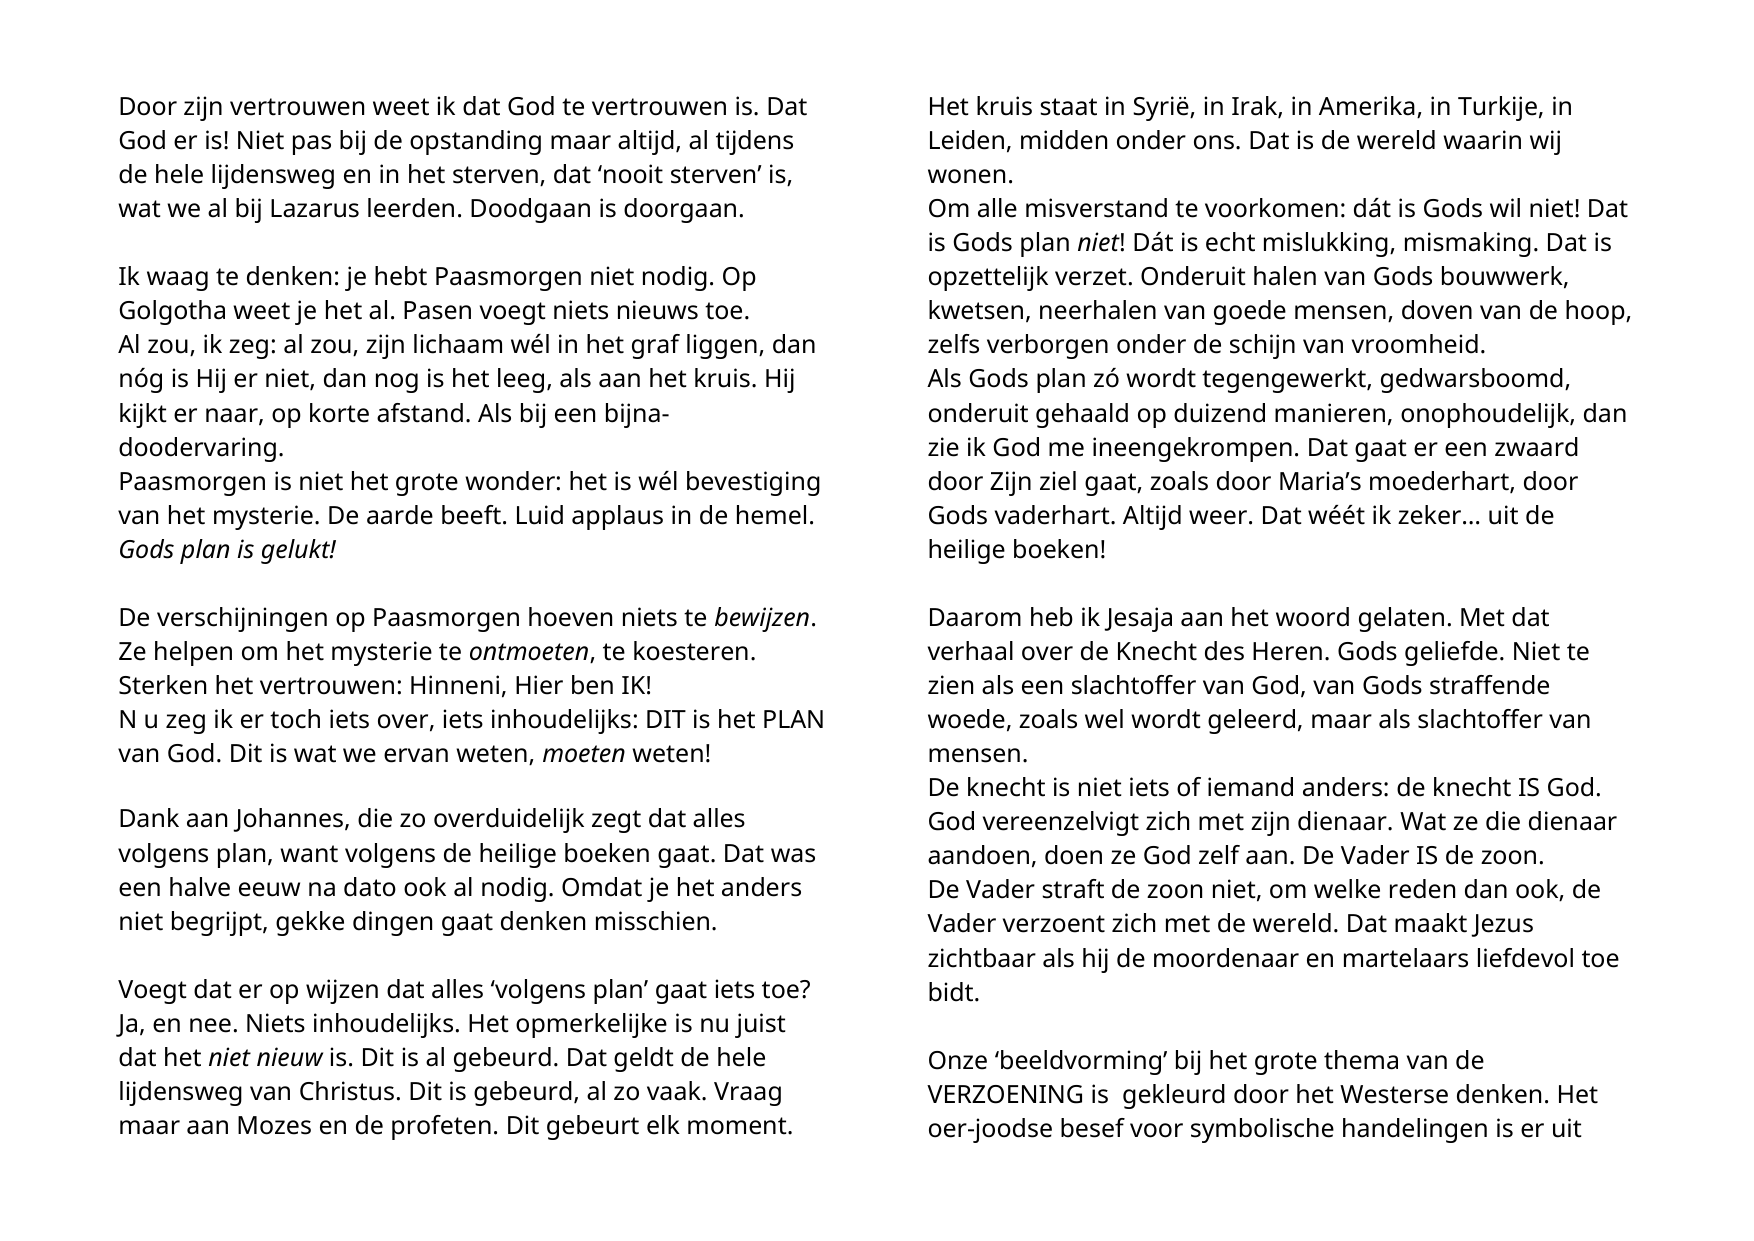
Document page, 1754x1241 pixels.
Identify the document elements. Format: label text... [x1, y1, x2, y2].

text God vereenzelvigt zich met zijn dienaar. Wat ze die dienaar aandoen, doen ze God zelf aan. De Vader IS de zoon. [927, 804, 1636, 872]
text Door zijn vertrouwen weet ik dat God te vertrouwen is. Dat God er is! Niet pas bij de opstanding maar altijd, al tijdens de hele lijdensweg en in het sterven, dat ‘nooit sterven’ is, wat we al bij Lazarus leerden. Doodgaan is doorgaan. [118, 89, 827, 225]
text Als Gods plan zó wordt tegengewerkt, gedwarsboomd, onderuit gehaald op duizend manieren, onophoudelijk, dan zie ik God me ineengekrompen. Dat gaat er een zwaard door Zijn ziel gaat, zoals door Maria’s moederhart, door Gods vaderhart. Altijd weer. Dat wéét ik zeker… uit de heilige boeken! [927, 361, 1636, 566]
text N u zeg ik er toch iets over, iets inhoudelijks: DIT is het PLAN van God. Dit is wat we ervan weten, moeten weten! [118, 702, 827, 770]
text Gods plan is gelukt! [118, 531, 827, 566]
text Daarom heb ik Jesaja aan het woord gelaten. Met dat verhaal over de Knecht des Heren. Gods geliefde. Niet te zien als een slachtoffer van God, van Gods straffende woede, zoals wel wordt geleerd, maar als slachtoffer van mensen. [927, 599, 1636, 770]
text Paasmorgen is niet het grote wonder: het is wél bevestiging van het mysterie. De aarde beeft. Luid applaus in de hemel. [118, 463, 827, 531]
text Om alle misverstand te voorkomen: dát is Gods wil niet! Dat is Gods plan niet! Dát is echt mislukking, mismaking. Dat is opzettelijk verzet. Onderuit halen van Gods bouwwerk, kwetsen, neerhalen van goede mensen, doven van de hoop, zelfs verborgen onder de schijn van vroomheid. [927, 191, 1636, 361]
text Dank aan Johannes, die zo overduidelijk zegt dat alles volgens plan, want volgens de heilige boeken gaat. Dat was een halve eeuw na dato ook al nodig. Omdat je het anders niet begrijpt, gekke dingen gaat denken misschien. [118, 801, 827, 937]
text De Vader straft de zoon niet, om welke reden dan ook, de Vader verzoent zich met de wereld. Dat maakt Jezus zichtbaar als hij de moordenaar en martelaars liefdevol toe bidt. [927, 872, 1636, 1008]
text De verschijningen op Paasmorgen hoeven niets te bewijzen. Ze helpen om het mysterie te ontmoeten, te koesteren. Sterken het vertrouwen: Hinneni, Hier ben IK! [118, 599, 827, 702]
text Ik waag te denken: je hebt Paasmorgen niet nodig. Op Golgotha weet je het al. Pasen voegt niets nieuws toe. [118, 259, 827, 327]
text Voegt dat er op wijzen dat alles ‘volgens plan’ gaat iets toe? Ja, en nee. Niets inhoudelijks. Het opmerkelijke is nu juist dat het niet nieuw is. Dit is al gebeurd. Dat geldt de hele lijdensweg van Christus. Dit is gebeurd, al zo vaak. Vraag maar aan Mozes en de profeten. Dit gebeurt elk moment. Het kruis staat in Syrië, in Irak, in Amerika, in Turkije, in Leiden, midden onder ons. Dat is de wereld waarin wij wonen. [118, 971, 827, 1142]
text Al zou, ik zeg: al zou, zijn lichaam wél in het graf liggen, dan nóg is Hij er niet, dan nog is het leeg, als aan het kruis. Hij kijkt er naar, op korte afstand. Als bij een bijna-doodervaring. [118, 327, 827, 463]
text De knecht is niet iets of iemand anders: de knecht IS God. [927, 770, 1636, 804]
text Voegt dat er op wijzen dat alles ‘volgens plan’ gaat iets toe? Ja, en nee. Niets inhoudelijks. Het opmerkelijke is nu juist dat het niet nieuw is. Dit is al gebeurd. Dat geldt de hele lijdensweg van Christus. Dit is gebeurd, al zo vaak. Vraag maar aan Mozes en de profeten. Dit gebeurt elk moment. Het kruis staat in Syrië, in Irak, in Amerika, in Turkije, in Leiden, midden onder ons. Dat is de wereld waarin wij wonen. [927, 89, 1636, 191]
